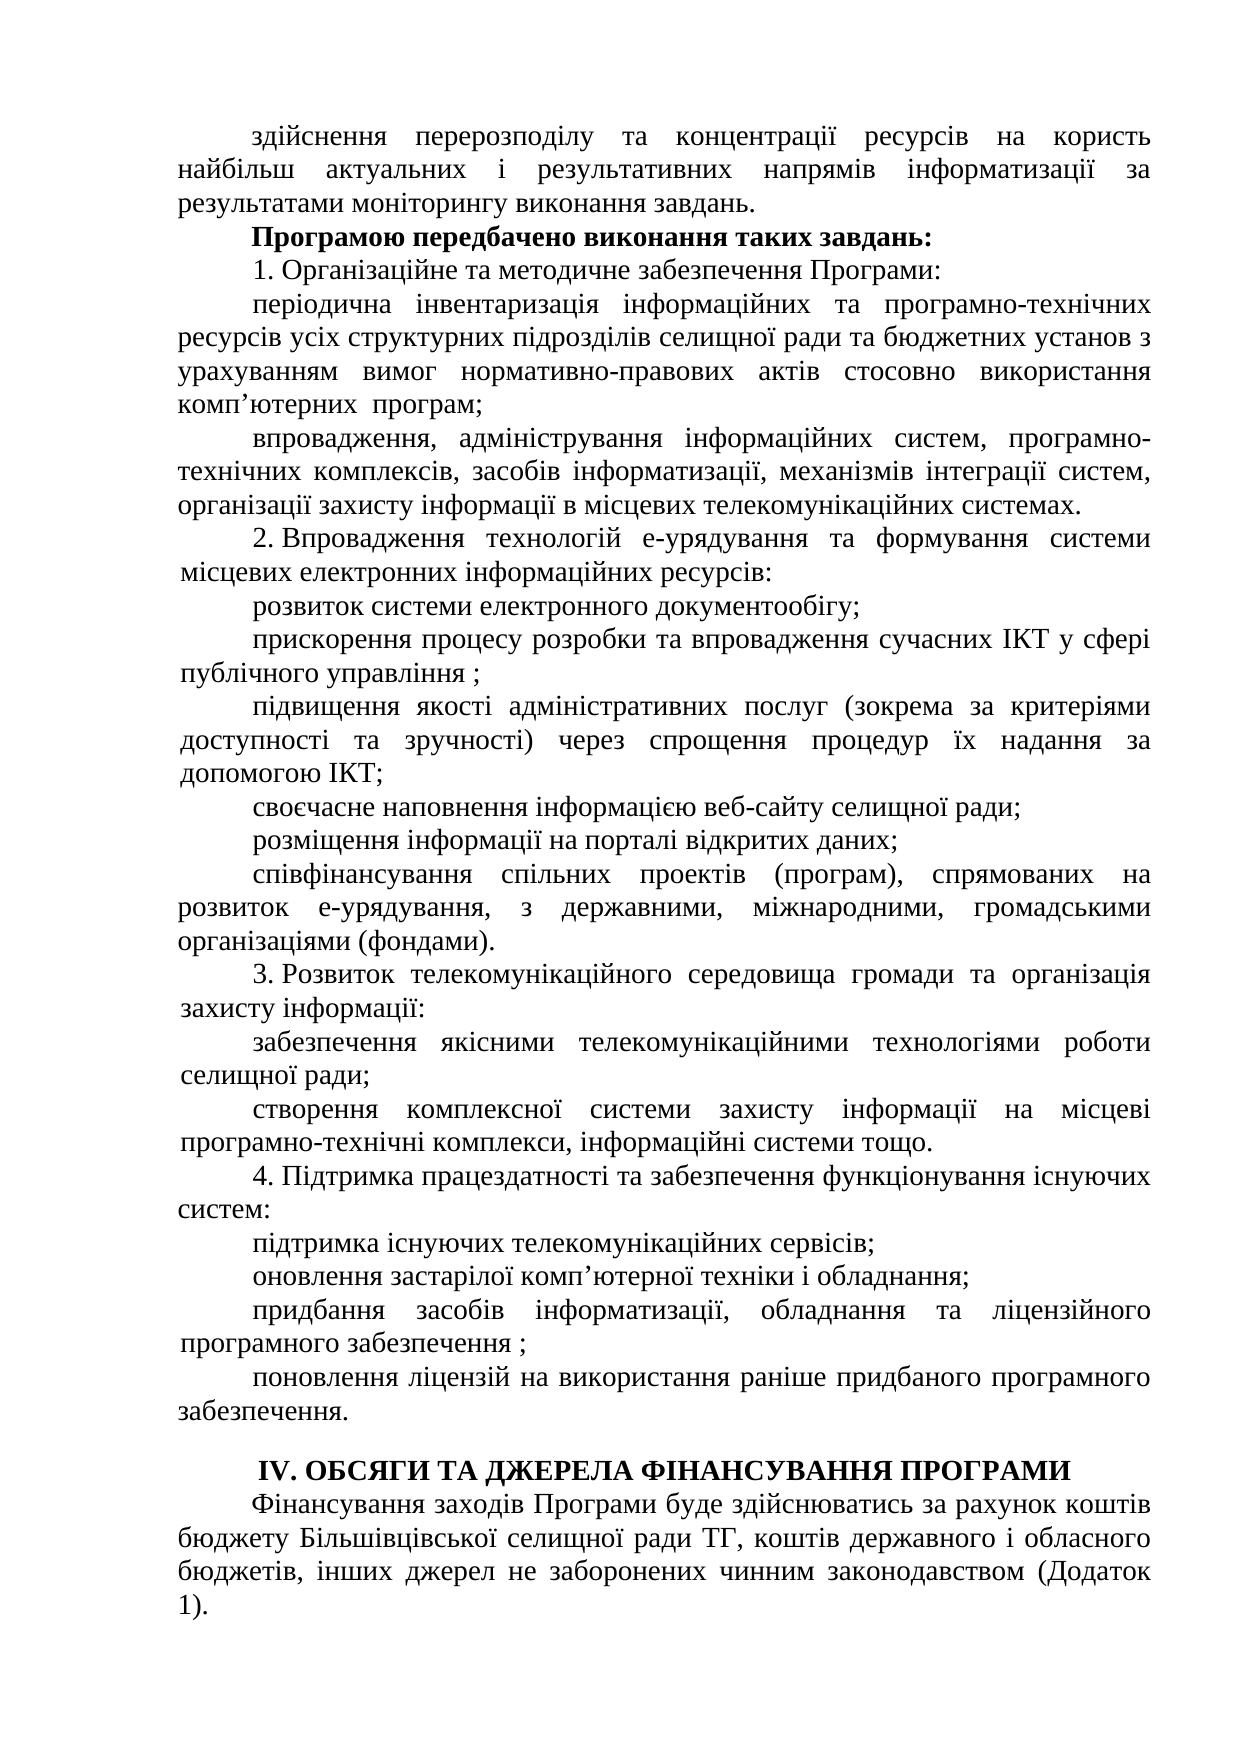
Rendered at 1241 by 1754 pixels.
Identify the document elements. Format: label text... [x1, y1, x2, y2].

text прискорення процесу розробки та впровадження сучасних ІКТ у сфері публічного управління ; [180, 621, 1152, 688]
text періодична інвентаризація інформаційних та програмно-технічних ресурсів усіх структурних підрозділів селищної ради та бюджетних установ з урахуванням вимог нормативно-правових актів стосовно використання комп’ютерних програм; [177, 286, 1152, 420]
text співфінансування спільних проектів (програм), спрямованих на розвиток е-урядування, з державними, міжнародними, громадськими організаціями (фондами). [177, 856, 1152, 957]
text створення комплексної системи захисту інформації на місцеві програмно-технічні комплекси, інформаційні системи тощо. [180, 1091, 1152, 1158]
text підтримка існуючих телекомунікаційних сервісів; [177, 1225, 1152, 1258]
text розміщення інформації на порталі відкритих даних; [177, 822, 1152, 856]
text 3. Розвиток телекомунікаційного середовища громади та організація захисту інформації: [180, 957, 1152, 1024]
text підвищення якості адміністративних послуг (зокрема за критеріями доступності та зручності) через спрощення процедур їх надання за допомогою ІКТ; [180, 688, 1152, 789]
text оновлення застарілої комп’ютерної техніки і обладнання; [177, 1258, 1152, 1292]
text здійснення перерозподілу та концентрації ресурсів на користь найбільш актуальних і результативних напрямів інформатизації за результатами моніторингу виконання завдань. [177, 118, 1152, 219]
text придбання засобів інформатизації, обладнання та ліцензійного програмного забезпечення ; [180, 1292, 1152, 1359]
text ІV. ОБСЯГИ ТА ДЖЕРЕЛА ФІНАНСУВАННЯ ПРОГРАМИ [177, 1453, 1152, 1486]
text впровадження, адміністрування інформаційних систем, програмно-технічних комплексів, засобів інформатизації, механізмів інтеграції систем, організації захисту інформації в місцевих телекомунікаційних системах. [177, 420, 1152, 521]
text поновлення ліцензій на використання раніше придбаного програмного забезпечення. [177, 1359, 1152, 1426]
text 2. Впровадження технологій е-урядування та формування системи місцевих електронних інформаційних ресурсів: [180, 521, 1152, 588]
text Програмою передбачено виконання таких завдань: [177, 219, 1152, 252]
text розвиток системи електронного документообігу; [180, 588, 1152, 621]
text забезпечення якісними телекомунікаційними технологіями роботи селищної ради; [180, 1024, 1152, 1091]
text своєчасне наповнення інформацією веб-сайту селищної ради; [180, 789, 1152, 822]
text 1. Організаційне та методичне забезпечення Програми: [177, 252, 1152, 286]
text Фінансування заходів Програми буде здійснюватись за рахунок коштів бюджету Більшівцівської селищної ради ТГ, коштів державного і обласного бюджетів, інших джерел не заборонених чинним законодавством (Додаток 1). [177, 1486, 1152, 1620]
text 4. Підтримка працездатності та забезпечення функціонування існуючих систем: [177, 1158, 1152, 1225]
